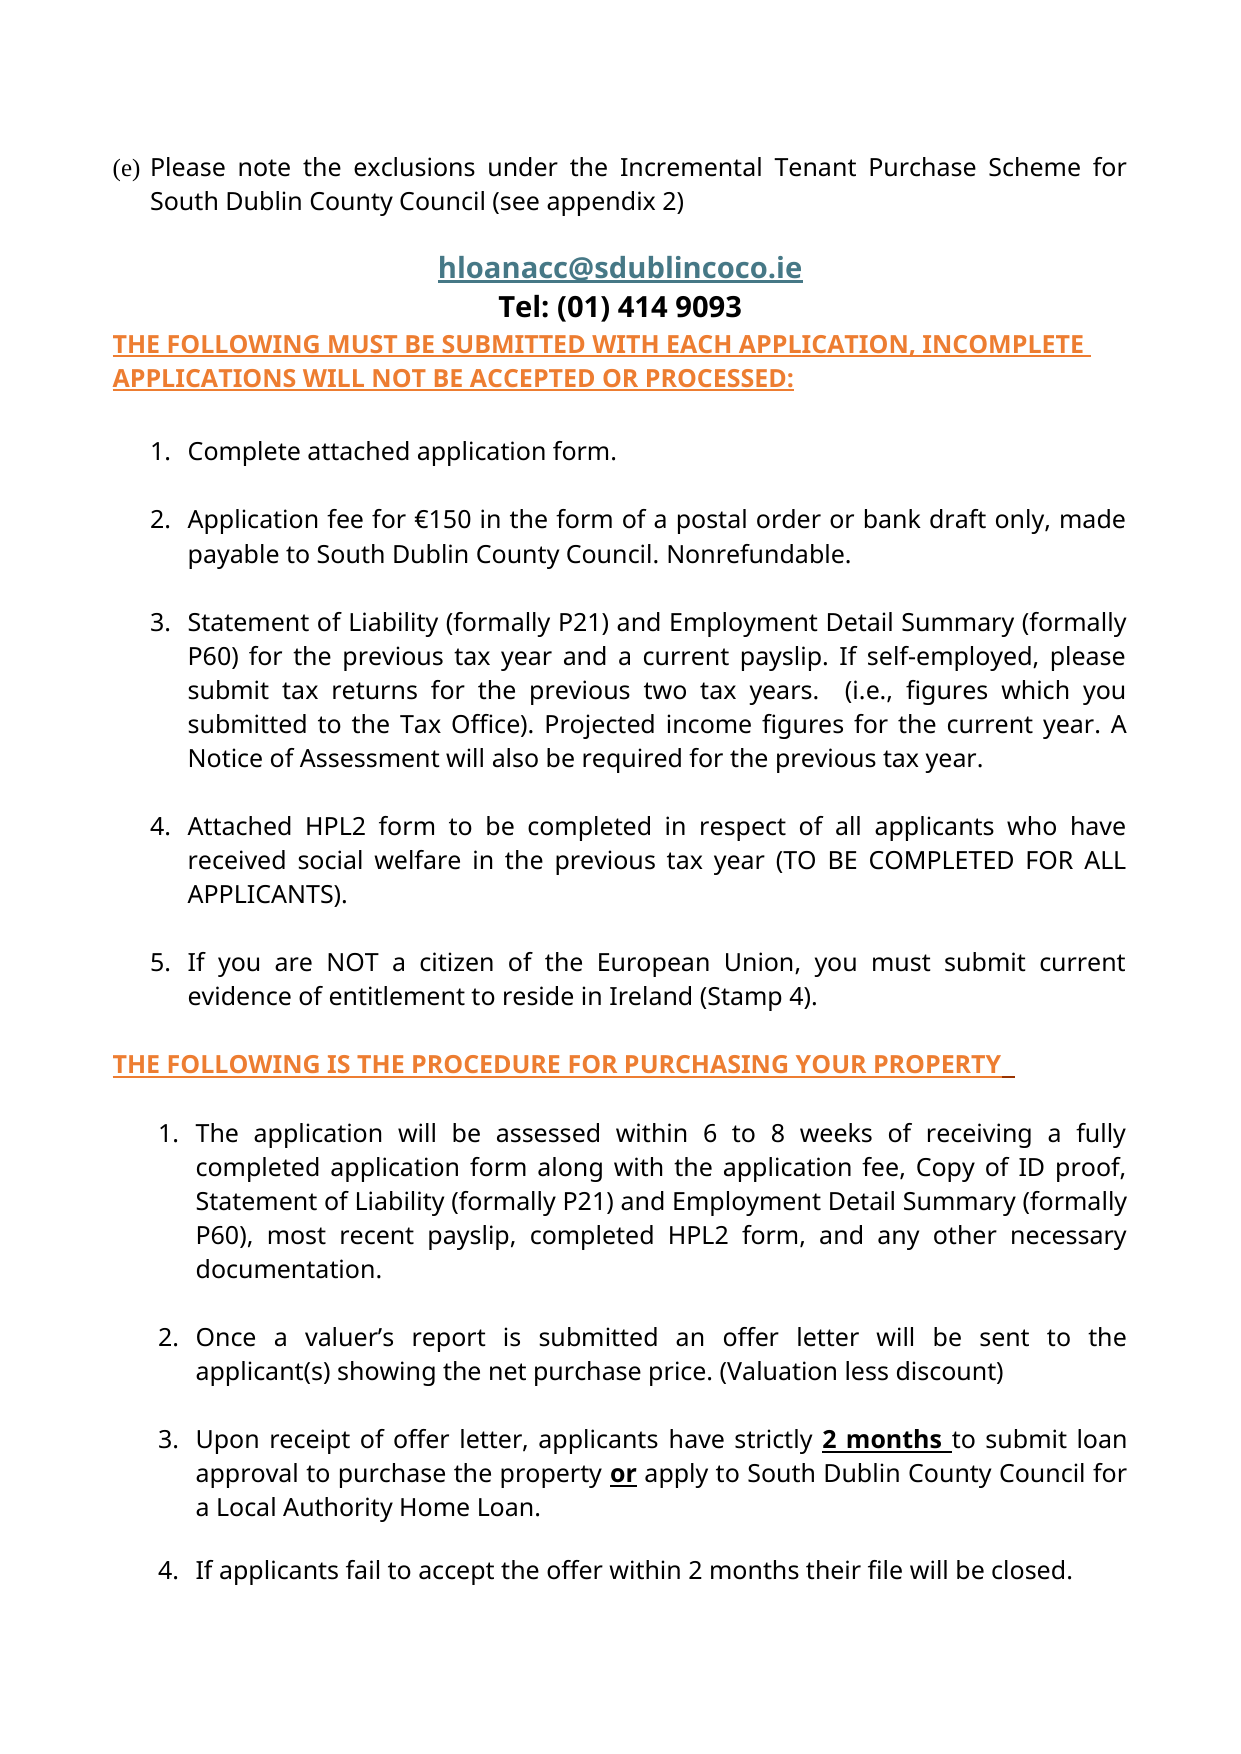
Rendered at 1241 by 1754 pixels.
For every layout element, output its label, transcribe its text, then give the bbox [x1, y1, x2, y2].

list Once a valuer’s report is submitted an offer letter will be sent to the applicant(s) showing the net purchase price. (Valuation less discount) [158, 1320, 1128, 1388]
text THE FOLLOWING IS THE PROCEDURE FOR PURCHASING YOUR PROPERTY [112, 1047, 1128, 1081]
list Complete attached application form. [150, 434, 1128, 468]
text Tel: (01) 414 9093 [112, 287, 1128, 326]
list The application will be assessed within 6 to 8 weeks of receiving a fully completed application form along with the application fee, Copy of ID proof, Statement of Liability (formally P21) and Employment Detail Summary (formally P60), most recent payslip, completed HPL2 form, and any other necessary documentation. [158, 1115, 1128, 1286]
list If you are NOT a citizen of the European Union, you must submit current evidence of entitlement to reside in Ireland (Stamp 4). [150, 945, 1128, 1013]
text hloanacc@sdublincoco.ie [112, 247, 1128, 287]
list Upon receipt of offer letter, applicants have strictly 2 months to submit loan approval to purchase the property or apply to South Dublin County Council for a Local Authority Home Loan. [158, 1422, 1128, 1524]
list Statement of Liability (formally P21) and Employment Detail Summary (formally P60) for the previous tax year and a current payslip. If self-employed, please submit tax returns for the previous two tax years. (i.e., figures which you submitted to the Tax Office). Projected income figures for the current year. A Notice of Assessment will also be required for the previous tax year. [150, 604, 1128, 775]
list Attached HPL2 form to be completed in respect of all applicants who have received social welfare in the previous tax year (TO BE COMPLETED FOR ALL APPLICANTS). [150, 809, 1128, 911]
list Application fee for €150 in the form of a postal order or bank draft only, made payable to South Dublin County Council. Nonrefundable. [150, 502, 1128, 570]
list If applicants fail to accept the offer within 2 months their file will be closed. [158, 1552, 1128, 1587]
list Please note the exclusions under the Incremental Tenant Purchase Scheme for South Dublin County Council (see appendix 2) [112, 150, 1128, 218]
text THE FOLLOWING MUST BE SUBMITTED WITH EACH APPLICATION, INCOMPLETE APPLICATIONS WILL NOT BE ACCEPTED OR PROCESSED: [112, 326, 1128, 394]
